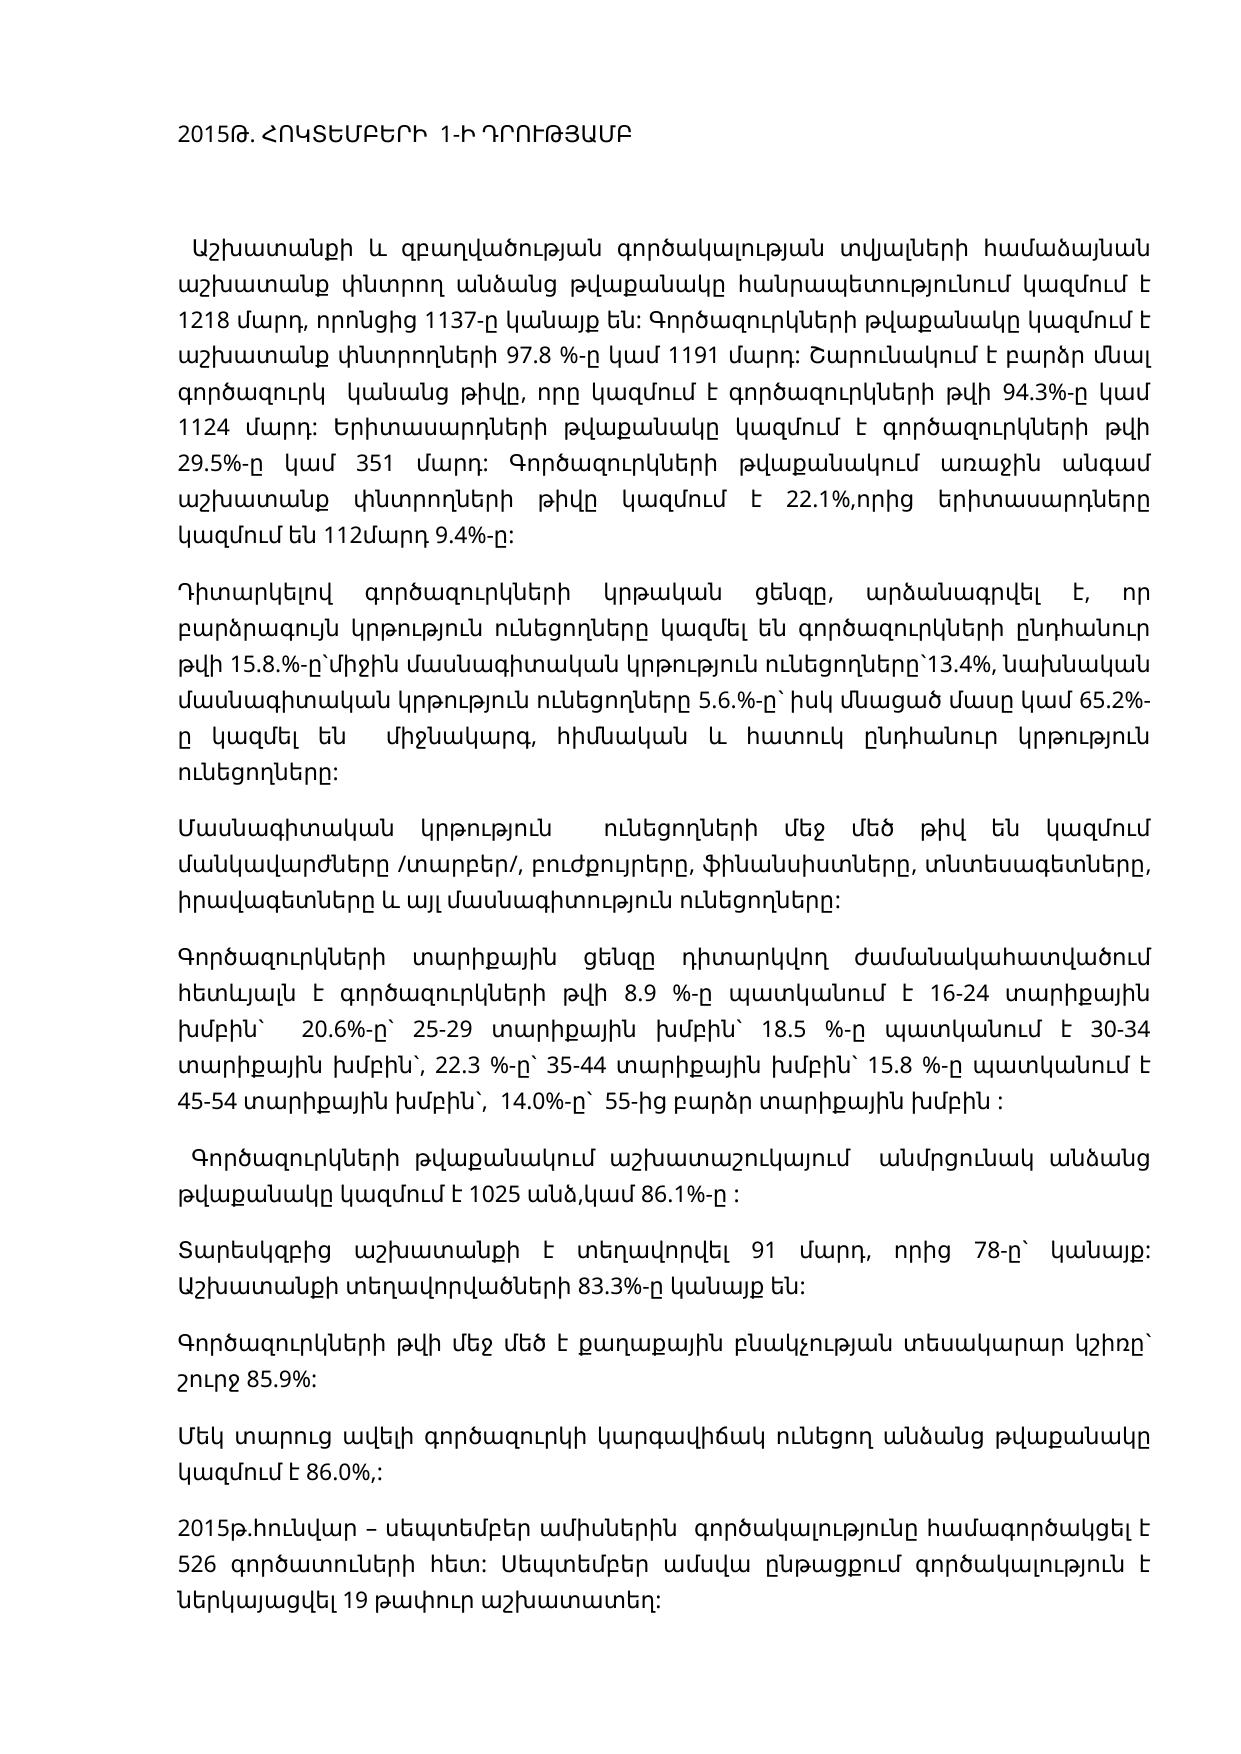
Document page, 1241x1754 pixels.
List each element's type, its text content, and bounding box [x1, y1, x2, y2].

text 2015թ.հունվար – սեպտեմբեր ամիսներին գործակալությունը համագործակցել է 526 գործատուների հետ: Սեպտեմբեր ամսվա ընթացքում գործակալություն է ներկայացվել 19 թափուր աշխատատեղ: [177, 1512, 1152, 1616]
text Գործազուրկների թվի մեջ մեծ է քաղաքային բնակչության տեսակարար կշիռը` շուրջ 85.9%: [177, 1327, 1152, 1394]
text Տարեսկզբից աշխատանքի է տեղավորվել 91 մարդ, որից 78-ը` կանայք: Աշխատանքի տեղավորվածների 83.3%-ը կանայք են: [177, 1234, 1152, 1301]
text Աշխատանքի և զբաղվածության գործակալության տվյալների համաձայնան աշխատանք փնտրող անձանց թվաքանակը հանրապետությունում կազմում է 1218 մարդ, որոնցից 1137-ը կանայք են: Գործազուրկների թվաքանակը կազմում է աշխատանք փնտրողների 97.8 %-ը կամ 1191 մարդ: Շարունակում է բարձր մնալ գործազուրկ կանանց թիվը, որը կազմում է գործազուրկների թվի 94.3%-ը կամ 1124 մարդ: Երիտասարդների թվաքանակը կազմում է գործազուրկների թվի 29.5%-ը կամ 351 մարդ: Գործազուրկների թվաքանակում առաջին անգամ աշխատանք փնտրողների թիվը կազմում է 22.1%,որից երիտասարդները կազմում են 112մարդ 9.4%-ը: [177, 232, 1152, 550]
text Մասնագիտական կրթություն ունեցողների մեջ մեծ թիվ են կազմում մանկավարժները /տարբեր/, բուժքույրերը, ֆինանսիստները, տնտեսագետները, իրավագետները և այլ մասնագիտություն ունեցողները: [177, 812, 1152, 916]
text 2015Թ. ՀՈԿՏԵՄԲԵՐԻ 1-Ի ԴՐՈՒԹՅԱՄԲ [177, 118, 1152, 149]
text Մեկ տարուց ավելի գործազուրկի կարգավիճակ ունեցող անձանց թվաքանակը կազմում է 86.0%,: [177, 1420, 1152, 1487]
text Գործազուրկների թվաքանակում աշխատաշուկայում անմրցունակ անձանց թվաքանակը կազմում է 1025 անձ,կամ 86.1%-ը : [177, 1142, 1152, 1209]
text Դիտարկելով գործազուրկների կրթական ցենզը, արձանագրվել է, որ բարձրագույն կրթություն ունեցողները կազմել են գործազուրկների ընդհանուր թվի 15.8.%-ը`միջին մասնագիտական կրթություն ունեցողները`13.4%, նախնական մասնագիտական կրթություն ունեցողները 5.6.%-ը` իսկ մնացած մասը կամ 65.2%-ը կազմել են միջնակարգ, հիմնական և հատուկ ընդհանուր կրթություն ունեցողները: [177, 576, 1152, 787]
text Գործազուրկների տարիքային ցենզը դիտարկվող ժամանակահատվածում հետևյալն է գործազուրկների թվի 8.9 %-ը պատկանում է 16-24 տարիքային խմբին` 20.6%-ը` 25-29 տարիքային խմբին` 18.5 %-ը պատկանում է 30-34 տարիքային խմբին`, 22.3 %-ը` 35-44 տարիքային խմբին` 15.8 %-ը պատկանում է 45-54 տարիքային խմբին`, 14.0%-ը` 55-ից բարձր տարիքային խմբին : [177, 941, 1152, 1116]
